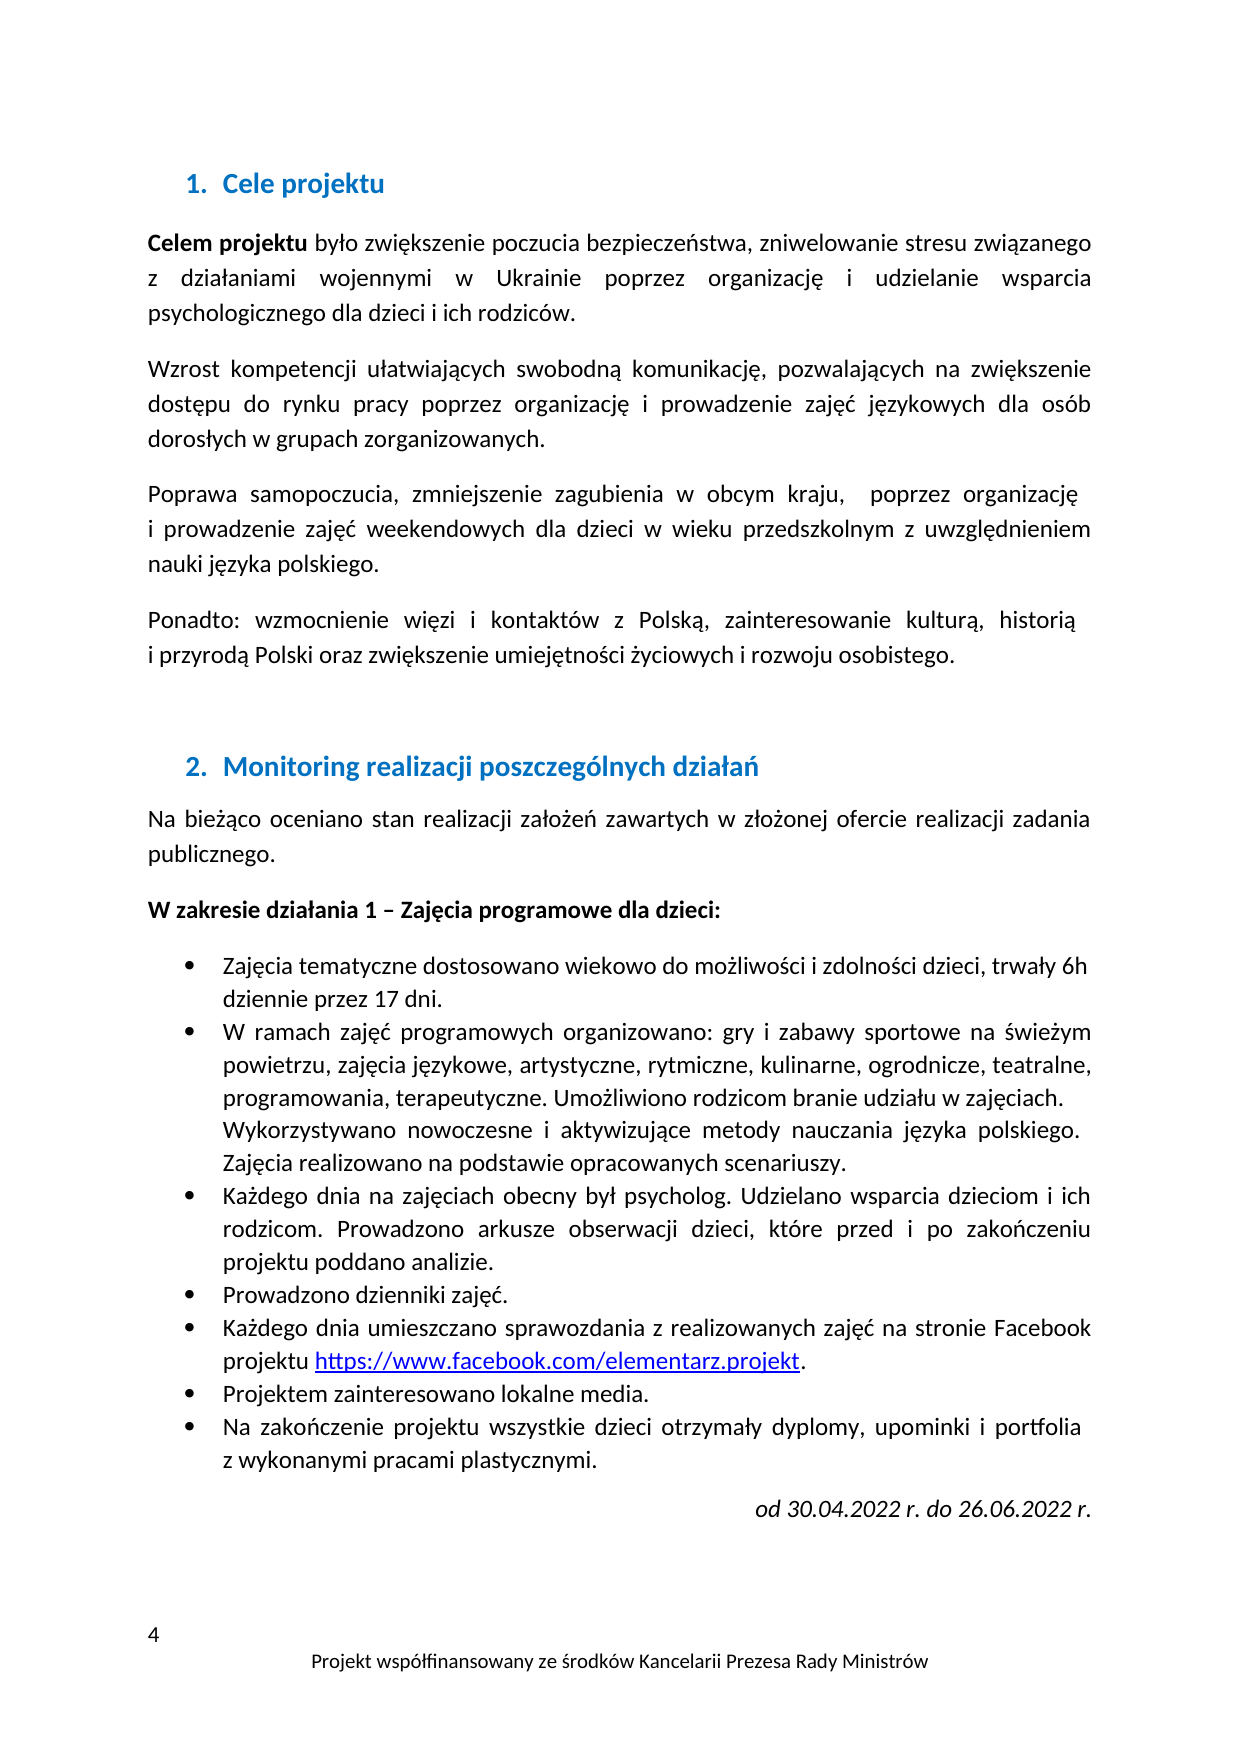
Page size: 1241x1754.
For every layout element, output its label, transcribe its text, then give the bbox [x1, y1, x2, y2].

text Wzrost kompetencji ułatwiających swobodną komunikację, pozwalających na zwiększenie dostępu do rynku pracy poprzez organizację i prowadzenie zajęć językowych dla osób dorosłych w grupach zorganizowanych. [148, 353, 1093, 453]
text Poprawa samopoczucia, zmniejszenie zagubienia w obcym kraju, poprzez organizację i prowadzenie zajęć weekendowych dla dzieci w wieku przedszkolnym z uwzględnieniem nauki języka polskiego. [148, 479, 1093, 579]
text Ponadto: wzmocnienie więzi i kontaktów z Polską, zainteresowanie kulturą, historią i przyrodą Polski oraz zwiększenie umiejętności życiowych i rozwoju osobistego. [148, 604, 1093, 670]
list Na zakończenie projektu wszystkie dzieci otrzymały dyplomy, upominki i portfolia z wykonanymi pracami plastycznymi. [185, 1411, 1093, 1474]
list W ramach zajęć programowych organizowano: gry i zabawy sportowe na świeżym powietrzu, zajęcia językowe, artystyczne, rytmiczne, kulinarne, ogrodnicze, teatralne, programowania, terapeutyczne. Umożliwiono rodzicom branie udziału w zajęciach. [185, 1016, 1093, 1112]
list Każdego dnia na zajęciach obecny był psycholog. Udzielano wsparcia dzieciom i ich rodzicom. Prowadzono arkusze obserwacji dzieci, które przed i po zakończeniu projektu poddano analizie. [185, 1181, 1093, 1277]
list Prowadzono dzienniki zajęć. [185, 1279, 1093, 1310]
list Cele projektu [185, 165, 1093, 201]
text W zakresie działania 1 – Zajęcia programowe dla dzieci: [148, 894, 1093, 925]
text Na bieżąco oceniano stan realizacji założeń zawartych w złożonej ofercie realizacji zadania publicznego. [148, 803, 1093, 869]
list Projektem zainteresowano lokalne media. [185, 1378, 1093, 1408]
list Każdego dnia umieszczano sprawozdania z realizowanych zajęć na stronie Facebook projektu https://www.facebook.com/elementarz.projekt. [185, 1312, 1093, 1376]
list Monitoring realizacji poszczególnych działań [185, 748, 1093, 784]
text od 30.04.2022 r. do 26.06.2022 r. [148, 1493, 1093, 1524]
list Zajęcia tematyczne dostosowano wiekowo do możliwości i zdolności dzieci, trwały 6h dziennie przez 17 dni. [185, 950, 1093, 1013]
text Celem projektu było zwiększenie poczucia bezpieczeństwa, zniwelowanie stresu związanego z działaniami wojennymi w Ukrainie poprzez organizację i udzielanie wsparcia psychologicznego dla dzieci i ich rodziców. [148, 227, 1093, 327]
list Wykorzystywano nowoczesne i aktywizujące metody nauczania języka polskiego. Zajęcia realizowano na podstawie opracowanych scenariuszy. [223, 1115, 1093, 1178]
